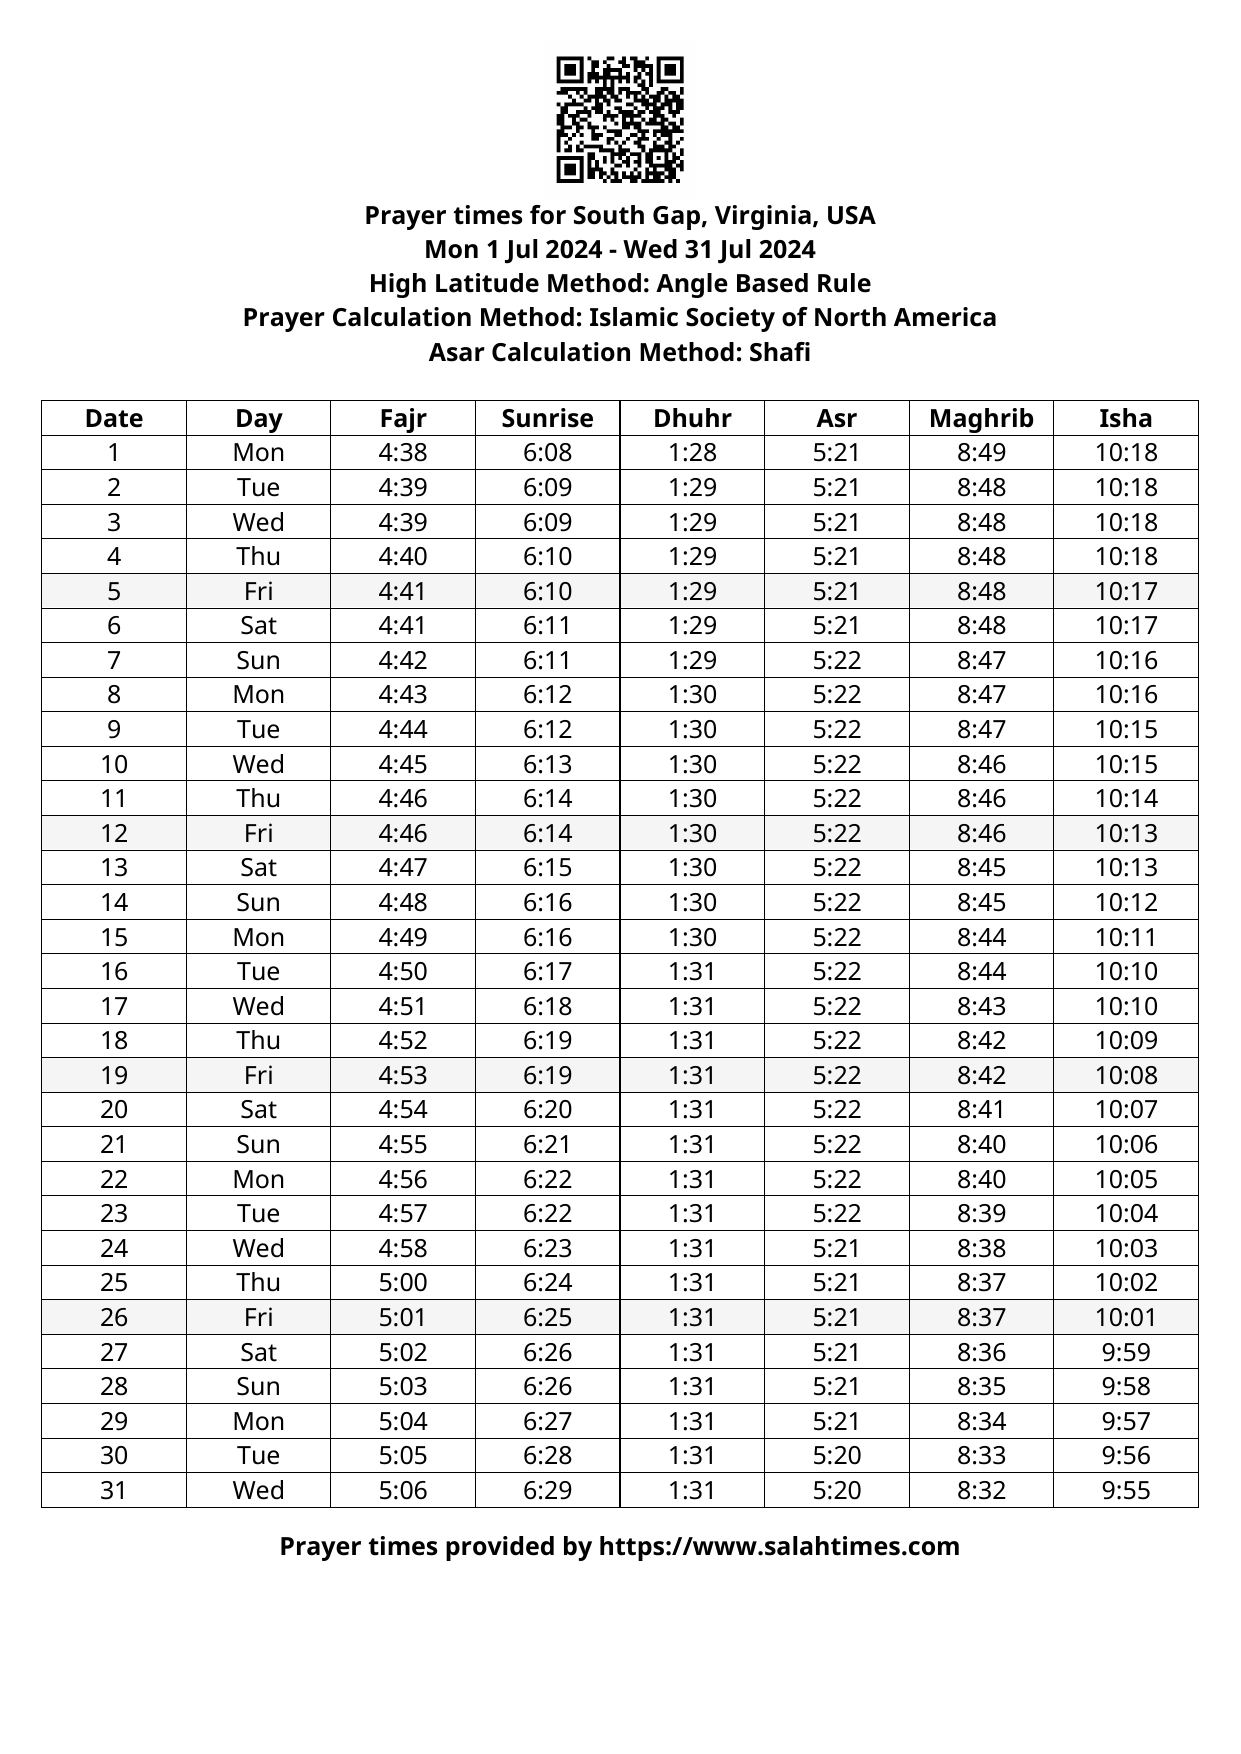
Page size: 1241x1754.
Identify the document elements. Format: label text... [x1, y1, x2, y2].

table_cell 6 [42, 609, 186, 642]
table_cell Sun [187, 1369, 330, 1403]
table_cell 8:33 [910, 1439, 1053, 1472]
table_cell 5:21 [765, 1231, 909, 1264]
table_cell 4:54 [331, 1093, 475, 1126]
table_cell 1:29 [621, 470, 764, 504]
table_header Day [187, 401, 330, 434]
table_cell Wed [187, 505, 330, 538]
table_cell Tue [187, 1196, 330, 1230]
table_cell 8:47 [910, 643, 1053, 677]
table_cell 6:14 [476, 816, 619, 849]
table_cell Sat [187, 851, 330, 884]
table_cell 4:44 [331, 712, 475, 746]
table_cell 1 [42, 436, 186, 469]
table_cell 5:22 [765, 1127, 909, 1161]
table_cell Wed [187, 1473, 330, 1507]
table_cell 1:29 [621, 609, 764, 642]
table_cell 1:30 [621, 851, 764, 884]
table_cell 5:21 [765, 436, 909, 469]
table_cell 4:47 [331, 851, 475, 884]
table_cell 1:30 [621, 678, 764, 711]
table_cell 4:48 [331, 885, 475, 919]
table_cell 5:00 [331, 1266, 475, 1299]
table_cell 8:39 [910, 1196, 1053, 1230]
table_cell 6:12 [476, 712, 619, 746]
table_cell Thu [187, 781, 330, 815]
table_cell 6:21 [476, 1127, 619, 1161]
table_cell 3 [42, 505, 186, 538]
table_cell 8:48 [910, 470, 1053, 504]
table_cell 5:05 [331, 1439, 475, 1472]
table_cell 10:01 [1054, 1300, 1198, 1334]
table_cell 8:47 [910, 678, 1053, 711]
table_cell 1:30 [621, 712, 764, 746]
table_cell Fri [187, 1058, 330, 1092]
table_cell 1:30 [621, 885, 764, 919]
text Prayer times provided by https://www.salahtimes.com [42, 1528, 1198, 1563]
table_cell 10:10 [1054, 954, 1198, 988]
table_cell 27 [42, 1335, 186, 1368]
table_cell 10:17 [1054, 574, 1198, 607]
table_cell 8:46 [910, 816, 1053, 849]
text Asar Calculation Method: Shafi [42, 334, 1198, 368]
table_cell 8:40 [910, 1127, 1053, 1161]
table_cell 10:15 [1054, 747, 1198, 780]
table_cell 9:55 [1054, 1473, 1198, 1507]
table_cell Sun [187, 643, 330, 677]
table_cell 6:13 [476, 747, 619, 780]
table_cell 5:22 [765, 816, 909, 849]
table_cell 30 [42, 1439, 186, 1472]
table_cell 8:46 [910, 747, 1053, 780]
table_cell 13 [42, 851, 186, 884]
table_cell 6:11 [476, 609, 619, 642]
table_cell 5 [42, 574, 186, 607]
table_cell 5:22 [765, 1058, 909, 1092]
table_cell 5:21 [765, 1266, 909, 1299]
table_cell 25 [42, 1266, 186, 1299]
table_header Dhuhr [621, 401, 764, 434]
table_cell 8:42 [910, 1024, 1053, 1057]
table_cell 4:46 [331, 781, 475, 815]
table_cell 5:22 [765, 643, 909, 677]
table_cell 1:30 [621, 920, 764, 953]
table_cell 10:14 [1054, 781, 1198, 815]
table_cell 6:09 [476, 505, 619, 538]
table_cell 6:10 [476, 539, 619, 573]
table_cell 5:06 [331, 1473, 475, 1507]
table_cell 1:29 [621, 574, 764, 607]
table_cell 29 [42, 1404, 186, 1437]
table_cell 1:31 [621, 1404, 764, 1437]
table_cell 1:29 [621, 643, 764, 677]
table_cell 4:56 [331, 1162, 475, 1195]
table_cell 6:25 [476, 1300, 619, 1334]
table_cell 15 [42, 920, 186, 953]
table_cell 5:22 [765, 1093, 909, 1126]
table_cell 6:16 [476, 885, 619, 919]
table_cell 10:08 [1054, 1058, 1198, 1092]
table_cell 20 [42, 1093, 186, 1126]
table_cell 5:22 [765, 712, 909, 746]
table_cell 10:18 [1054, 539, 1198, 573]
table_cell 4:39 [331, 505, 475, 538]
table_cell Sun [187, 1127, 330, 1161]
table_cell 1:31 [621, 1439, 764, 1472]
table_cell 9:57 [1054, 1404, 1198, 1437]
table_cell 8:48 [910, 574, 1053, 607]
table_cell 6:10 [476, 574, 619, 607]
table_cell 6:24 [476, 1266, 619, 1299]
table_cell 8:46 [910, 781, 1053, 815]
table_cell 5:21 [765, 1300, 909, 1334]
table_cell Fri [187, 574, 330, 607]
table_cell 4:42 [331, 643, 475, 677]
table_cell 6:20 [476, 1093, 619, 1126]
table_cell 5:01 [331, 1300, 475, 1334]
table_cell 31 [42, 1473, 186, 1507]
table_cell 6:11 [476, 643, 619, 677]
table_cell 8:35 [910, 1369, 1053, 1403]
table_cell 10:16 [1054, 643, 1198, 677]
table_cell 14 [42, 885, 186, 919]
table_cell 8:48 [910, 539, 1053, 573]
text Prayer Calculation Method: Islamic Society of North America [42, 300, 1198, 334]
table_cell 4:57 [331, 1196, 475, 1230]
table_cell 5:21 [765, 1335, 909, 1368]
table_cell 6:22 [476, 1162, 619, 1195]
text Mon 1 Jul 2024 - Wed 31 Jul 2024 [42, 232, 1198, 266]
table_cell 6:09 [476, 470, 619, 504]
table_cell 6:19 [476, 1024, 619, 1057]
table_cell 1:31 [621, 1300, 764, 1334]
table_cell 5:03 [331, 1369, 475, 1403]
table_cell Wed [187, 1231, 330, 1264]
table_cell 8:43 [910, 989, 1053, 1022]
table_cell Sun [187, 885, 330, 919]
table_cell 5:22 [765, 1024, 909, 1057]
table_cell 4:52 [331, 1024, 475, 1057]
table_cell Sat [187, 1093, 330, 1126]
table_cell 5:02 [331, 1335, 475, 1368]
table_cell 6:19 [476, 1058, 619, 1092]
table_cell Thu [187, 539, 330, 573]
table_cell 6:08 [476, 436, 619, 469]
table_cell 1:28 [621, 436, 764, 469]
table_cell 23 [42, 1196, 186, 1230]
table_cell 5:22 [765, 989, 909, 1022]
table_cell 5:21 [765, 505, 909, 538]
table_cell 1:31 [621, 1058, 764, 1092]
table_cell 8:36 [910, 1335, 1053, 1368]
table_cell 1:31 [621, 1231, 764, 1264]
table_cell 10:15 [1054, 712, 1198, 746]
table_cell 1:30 [621, 747, 764, 780]
table_cell 4:39 [331, 470, 475, 504]
table_cell 5:22 [765, 885, 909, 919]
table_cell 6:26 [476, 1335, 619, 1368]
table_cell 8:45 [910, 851, 1053, 884]
table_cell Thu [187, 1266, 330, 1299]
table_cell 5:22 [765, 1196, 909, 1230]
table_cell 10:13 [1054, 816, 1198, 849]
table_cell 5:22 [765, 851, 909, 884]
table_cell 4:58 [331, 1231, 475, 1264]
table_cell 8:38 [910, 1231, 1053, 1264]
table_cell 24 [42, 1231, 186, 1264]
table_cell 5:21 [765, 539, 909, 573]
table_cell 10:05 [1054, 1162, 1198, 1195]
table_cell 1:31 [621, 954, 764, 988]
table_cell 8:44 [910, 954, 1053, 988]
table_cell 4:46 [331, 816, 475, 849]
table_cell 10:06 [1054, 1127, 1198, 1161]
table_cell 28 [42, 1369, 186, 1403]
table_cell 1:31 [621, 1196, 764, 1230]
table_cell Mon [187, 1404, 330, 1437]
table_cell 8:49 [910, 436, 1053, 469]
table_cell 6:16 [476, 920, 619, 953]
table_cell 8:40 [910, 1162, 1053, 1195]
table_cell 4:45 [331, 747, 475, 780]
table_cell Tue [187, 712, 330, 746]
table_cell 4:40 [331, 539, 475, 573]
table_cell 4:43 [331, 678, 475, 711]
table_cell 5:22 [765, 747, 909, 780]
table_cell 9:56 [1054, 1439, 1198, 1472]
table_cell 1:31 [621, 1127, 764, 1161]
table_cell 6:17 [476, 954, 619, 988]
table_cell Mon [187, 436, 330, 469]
table_cell 6:14 [476, 781, 619, 815]
table_cell 8:48 [910, 609, 1053, 642]
table_cell 10:10 [1054, 989, 1198, 1022]
table_cell 10:17 [1054, 609, 1198, 642]
table_cell 9 [42, 712, 186, 746]
table_cell 4:41 [331, 609, 475, 642]
table_cell Mon [187, 920, 330, 953]
table_cell 5:21 [765, 1369, 909, 1403]
table_cell 2 [42, 470, 186, 504]
table_cell 4:51 [331, 989, 475, 1022]
table_header Asr [765, 401, 909, 434]
table_cell 8:48 [910, 505, 1053, 538]
table_cell 10:16 [1054, 678, 1198, 711]
table_cell 8:47 [910, 712, 1053, 746]
table_cell Mon [187, 1162, 330, 1195]
table_cell 5:21 [765, 1404, 909, 1437]
table_cell 6:27 [476, 1404, 619, 1437]
table_header Maghrib [910, 401, 1053, 434]
table_cell 5:04 [331, 1404, 475, 1437]
table_cell 5:22 [765, 781, 909, 815]
table_cell 6:26 [476, 1369, 619, 1403]
table_cell 6:15 [476, 851, 619, 884]
table_cell 10:13 [1054, 851, 1198, 884]
table_cell 26 [42, 1300, 186, 1334]
table_header Fajr [331, 401, 475, 434]
table_cell 4:38 [331, 436, 475, 469]
table_cell Fri [187, 816, 330, 849]
table_cell Tue [187, 470, 330, 504]
table_cell 5:21 [765, 470, 909, 504]
table_cell 10:12 [1054, 885, 1198, 919]
table_cell 1:31 [621, 1162, 764, 1195]
table_cell 4:53 [331, 1058, 475, 1092]
table_header Date [42, 401, 186, 434]
table_cell 1:31 [621, 989, 764, 1022]
table_cell 8:41 [910, 1093, 1053, 1126]
table_cell 6:12 [476, 678, 619, 711]
table_cell Thu [187, 1024, 330, 1057]
table_cell 6:23 [476, 1231, 619, 1264]
text Prayer times for South Gap, Virginia, USA [42, 198, 1198, 232]
table_cell 8:34 [910, 1404, 1053, 1437]
table_cell 8:37 [910, 1300, 1053, 1334]
table_cell 9:58 [1054, 1369, 1198, 1403]
table_cell 8:32 [910, 1473, 1053, 1507]
table_cell 6:22 [476, 1196, 619, 1230]
table_cell 10 [42, 747, 186, 780]
table_cell 4:50 [331, 954, 475, 988]
table_cell 10:07 [1054, 1093, 1198, 1126]
table_cell Fri [187, 1300, 330, 1334]
table_cell 4:55 [331, 1127, 475, 1161]
table_cell 5:22 [765, 1162, 909, 1195]
table_cell Wed [187, 747, 330, 780]
table_cell Sat [187, 609, 330, 642]
table_cell 1:31 [621, 1266, 764, 1299]
table_cell 7 [42, 643, 186, 677]
table_cell 10:02 [1054, 1266, 1198, 1299]
table_header Isha [1054, 401, 1198, 434]
table_cell 10:09 [1054, 1024, 1198, 1057]
table_cell 11 [42, 781, 186, 815]
table_cell 5:22 [765, 954, 909, 988]
table_cell 6:29 [476, 1473, 619, 1507]
table_cell 5:21 [765, 609, 909, 642]
table_cell 8:44 [910, 920, 1053, 953]
table_cell 1:31 [621, 1335, 764, 1368]
table_cell 8:37 [910, 1266, 1053, 1299]
table_cell 1:29 [621, 505, 764, 538]
table_cell 8:42 [910, 1058, 1053, 1092]
table_cell 1:31 [621, 1473, 764, 1507]
table_cell 5:21 [765, 574, 909, 607]
table_cell 12 [42, 816, 186, 849]
table_cell 17 [42, 989, 186, 1022]
table_cell Sat [187, 1335, 330, 1368]
table_cell 10:18 [1054, 470, 1198, 504]
table_cell 1:31 [621, 1024, 764, 1057]
table_cell Mon [187, 678, 330, 711]
table_cell 10:18 [1054, 436, 1198, 469]
table_cell 16 [42, 954, 186, 988]
picture [542, 41, 699, 198]
table_cell 1:30 [621, 816, 764, 849]
table_cell 10:11 [1054, 920, 1198, 953]
table_cell 10:18 [1054, 505, 1198, 538]
table_cell Tue [187, 954, 330, 988]
table_cell 6:18 [476, 989, 619, 1022]
table_cell Wed [187, 989, 330, 1022]
table_cell Tue [187, 1439, 330, 1472]
table_cell 9:59 [1054, 1335, 1198, 1368]
table_cell 1:30 [621, 781, 764, 815]
table_cell 10:03 [1054, 1231, 1198, 1264]
table_cell 4 [42, 539, 186, 573]
table_cell 1:31 [621, 1093, 764, 1126]
table_header Sunrise [476, 401, 619, 434]
table_cell 19 [42, 1058, 186, 1092]
table_cell 22 [42, 1162, 186, 1195]
text High Latitude Method: Angle Based Rule [42, 266, 1198, 300]
table_cell 18 [42, 1024, 186, 1057]
table_cell 1:31 [621, 1369, 764, 1403]
table_cell 4:41 [331, 574, 475, 607]
table_cell 1:29 [621, 539, 764, 573]
table_cell 21 [42, 1127, 186, 1161]
table_cell 5:20 [765, 1439, 909, 1472]
table_cell 6:28 [476, 1439, 619, 1472]
table_cell 8 [42, 678, 186, 711]
table_cell 5:20 [765, 1473, 909, 1507]
table_cell 8:45 [910, 885, 1053, 919]
table_cell 10:04 [1054, 1196, 1198, 1230]
table_cell 4:49 [331, 920, 475, 953]
table_cell 5:22 [765, 678, 909, 711]
table_cell 5:22 [765, 920, 909, 953]
